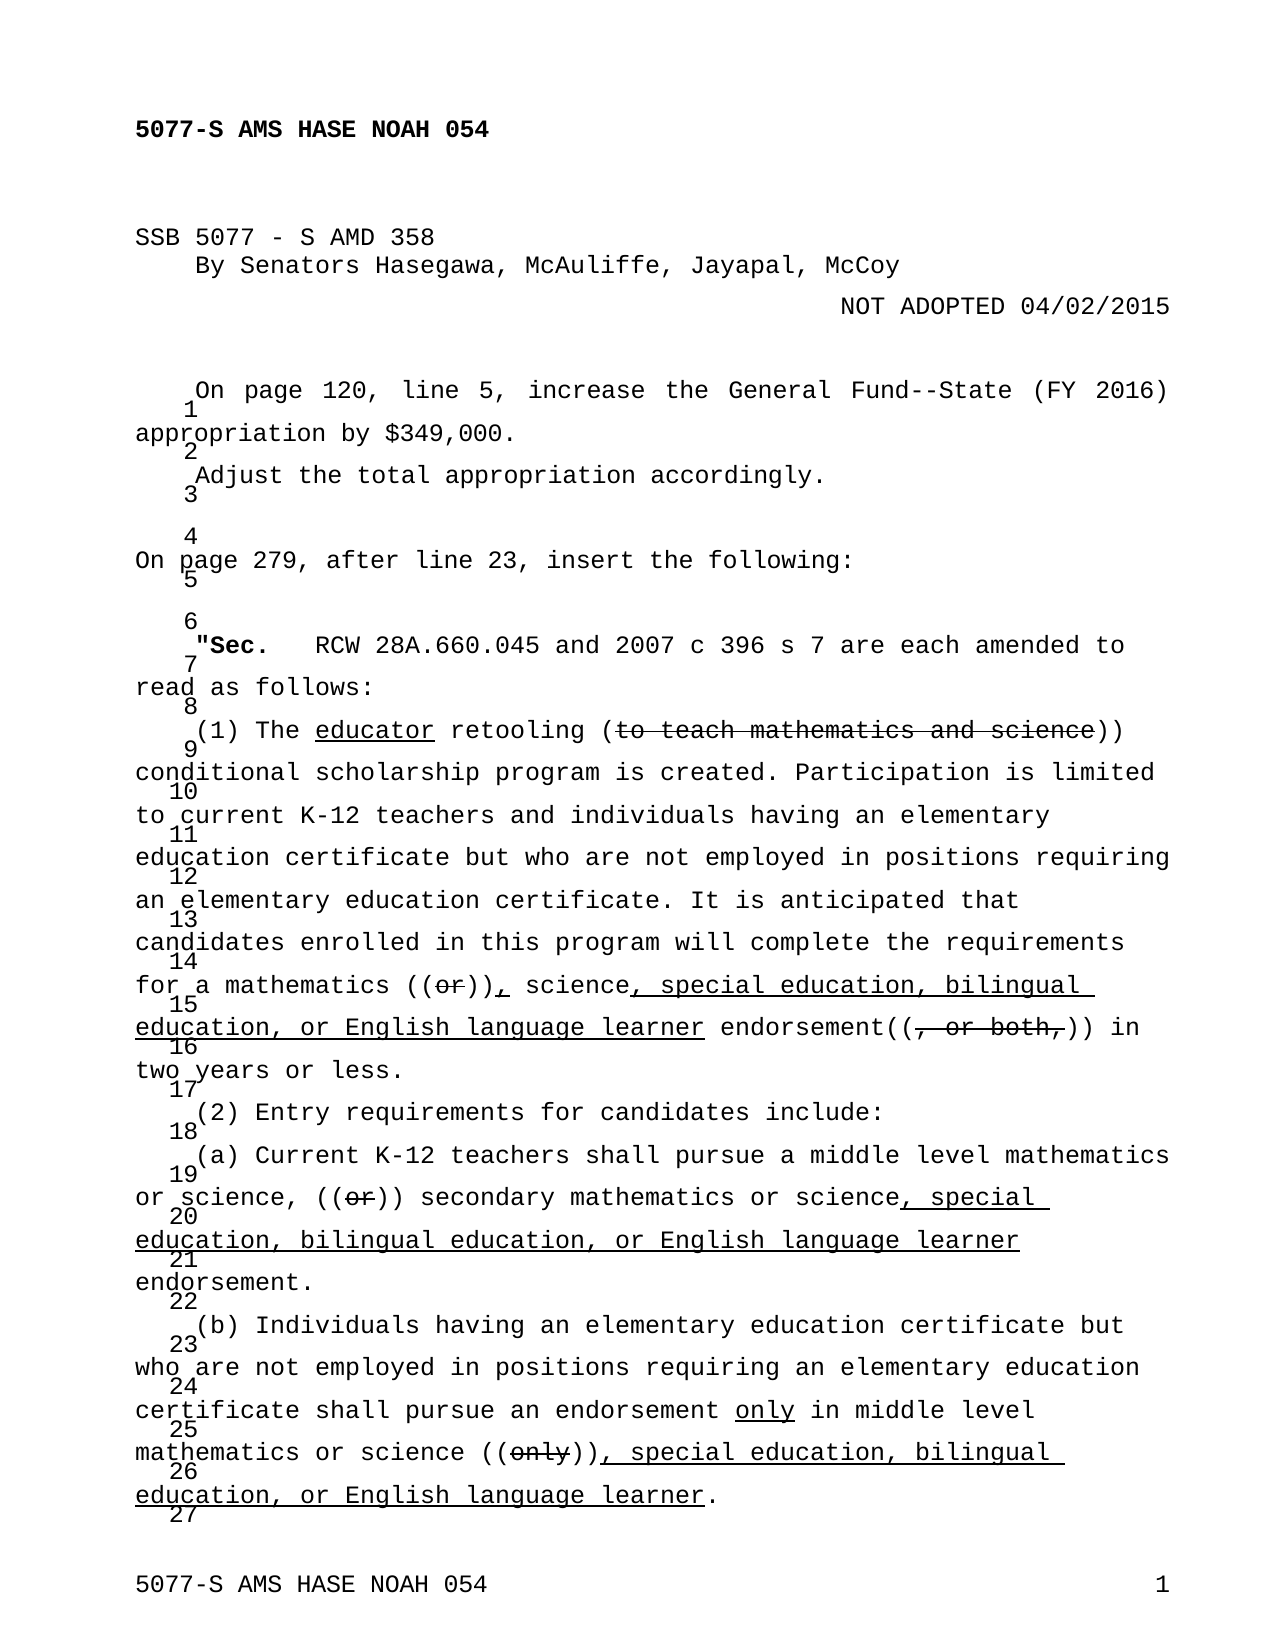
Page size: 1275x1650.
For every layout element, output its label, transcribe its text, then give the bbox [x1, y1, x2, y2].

text - [135, 224, 1170, 252]
text On page 120, line 5, increase the General Fund--State (FY 2016) appropriation by $349,000. [135, 365, 1170, 450]
text (b) Individuals having an elementary education certificate but who are not employed in positions requiring an elementary education certificate shall pursue an endorsement only in middle level mathematics or science ((only)), special education, bilingual education, or English language learner. [135, 1299, 1170, 1512]
text (1) The educator retooling (to teach mathematics and science)) conditional scholarship program is created. Participation is limited to current K-12 teachers and individuals having an elementary education certificate but who are not employed in positions requiring an elementary education certificate. It is anticipated that candidates enrolled in this program will complete the requirements for a mathematics ((or)), science, special education, bilingual education, or English language learner endorsement((, or both,)) in two years or less. [135, 704, 1170, 1087]
text Adjust the total appropriation accordingly. [135, 450, 1170, 492]
text "Sec. RCW 28A.660.045 and 2007 c 396 s 7 are each amended to read as follows: [135, 619, 1170, 704]
text On page 279, after line 23, insert the following: [135, 535, 1170, 577]
text (2) Entry requirements for candidates include: [135, 1087, 1170, 1129]
text (a) Current K-12 teachers shall pursue a middle level mathematics or science, ((or)) secondary mathematics or science, special education, bilingual education, or English language learner endorsement. [135, 1129, 1170, 1299]
